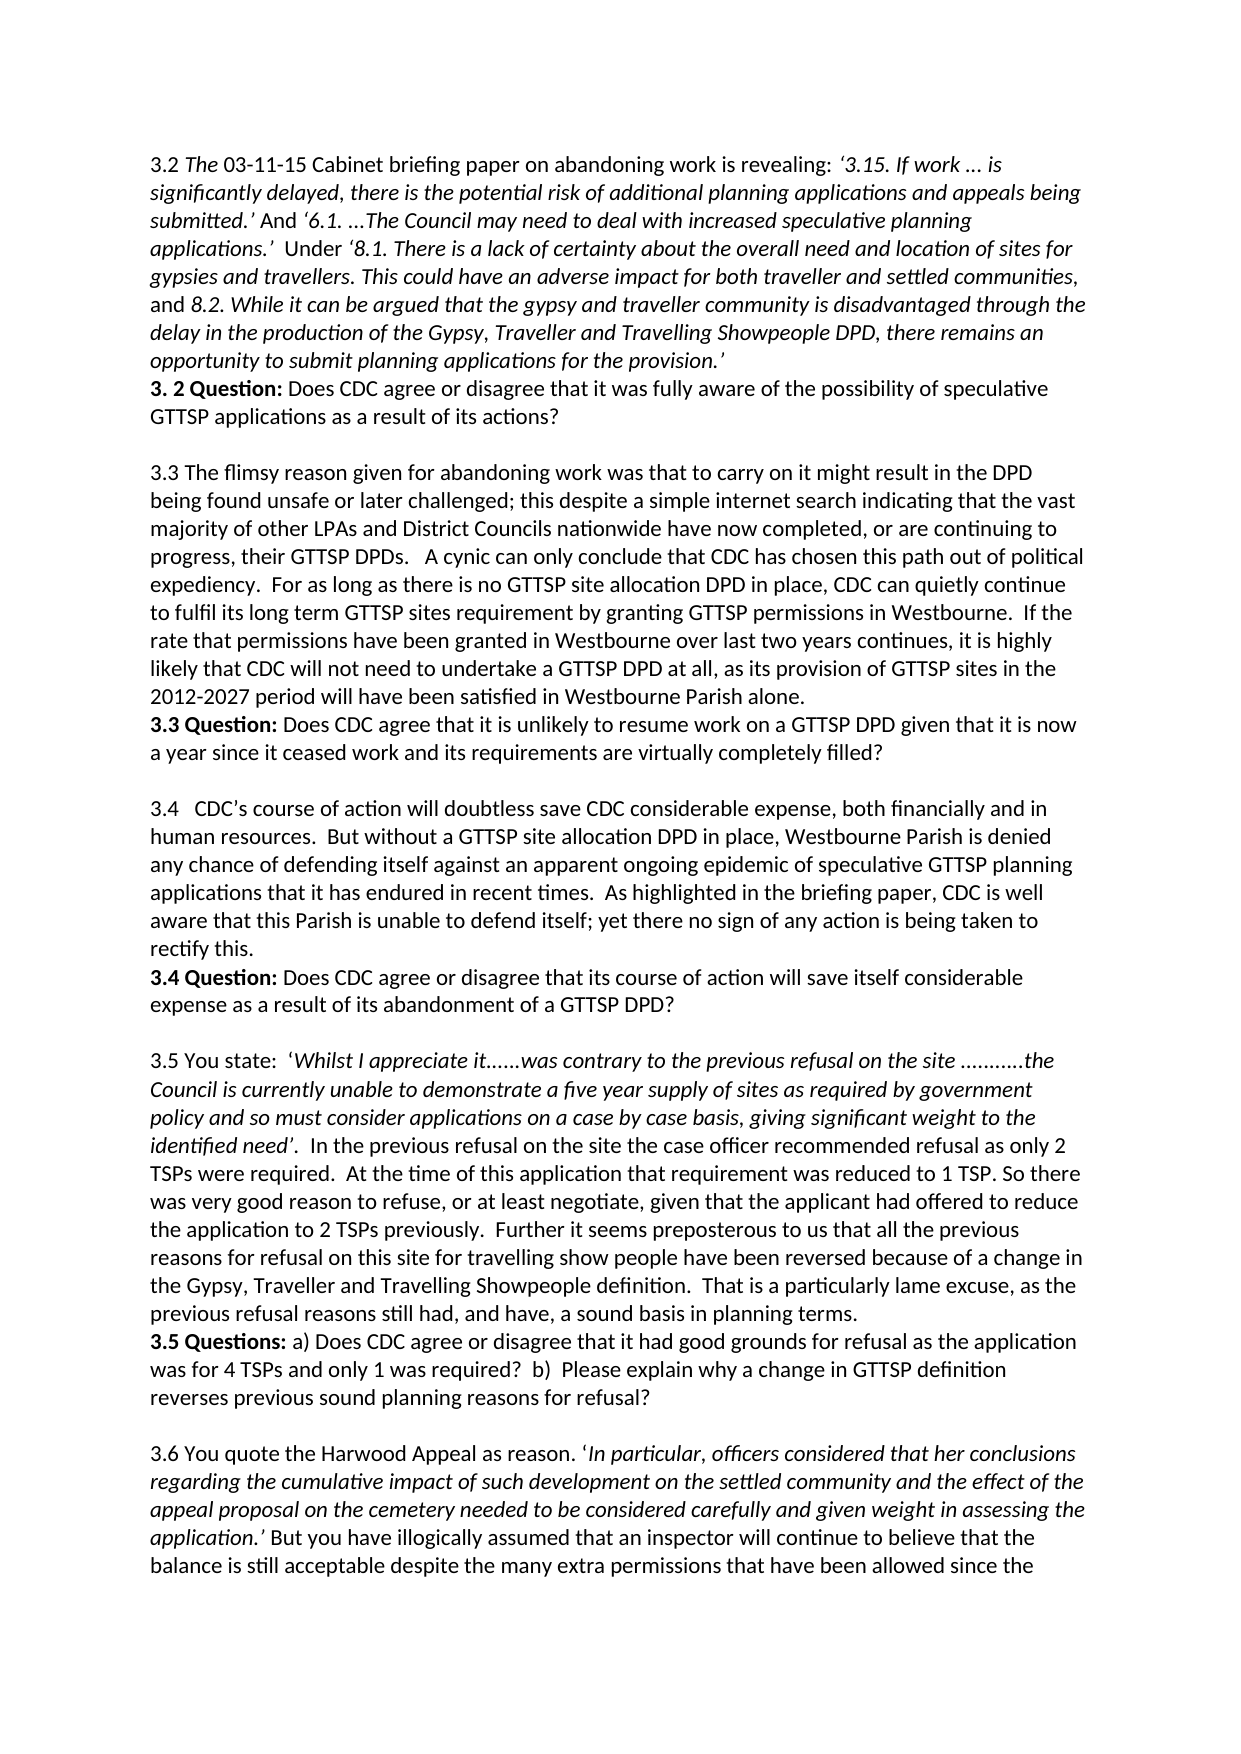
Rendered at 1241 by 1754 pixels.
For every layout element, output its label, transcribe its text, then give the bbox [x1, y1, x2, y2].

text 3.2 The 03-11-15 Cabinet briefing paper on abandoning work is revealing: ‘3.15. If work ... is significantly delayed, there is the potential risk of additional planning applications and appeals being submitted.’ And ‘6.1. ...The Council may need to deal with increased speculative planning applications.’ Under ‘8.1. There is a lack of certainty about the overall need and location of sites for gypsies and travellers. This could have an adverse impact for both traveller and settled communities, and 8.2. While it can be argued that the gypsy and traveller community is disadvantaged through the delay in the production of the Gypsy, Traveller and Travelling Showpeople DPD, there remains an opportunity to submit planning applications for the provision.’ [150, 150, 1090, 374]
text 3.5 You state: ‘Whilst I appreciate it......was contrary to the previous refusal on the site ...........the Council is currently unable to demonstrate a five year supply of sites as required by government policy and so must consider applications on a case by case basis, giving significant weight to the identified need’. In the previous refusal on the site the case officer recommended refusal as only 2 TSPs were required. At the time of this application that requirement was reduced to 1 TSP. So there was very good reason to refuse, or at least negotiate, given that the applicant had offered to reduce the application to 2 TSPs previously. Further it seems preposterous to us that all the previous reasons for refusal on this site for travelling show people have been reversed because of a change in the Gypsy, Traveller and Travelling Showpeople definition. That is a particularly lame excuse, as the previous refusal reasons still had, and have, a sound basis in planning terms. [150, 1047, 1090, 1327]
text 3.3 Question: Does CDC agree that it is unlikely to resume work on a GTTSP DPD given that it is now a year since it ceased work and its requirements are virtually completely filled? [150, 710, 1090, 766]
text 3.5 Questions: a) Does CDC agree or disagree that it had good grounds for refusal as the application was for 4 TSPs and only 1 was required? b) Please explain why a change in GTTSP definition reverses previous sound planning reasons for refusal? [150, 1327, 1090, 1411]
text 3.3 The flimsy reason given for abandoning work was that to carry on it might result in the DPD being found unsafe or later challenged; this despite a simple internet search indicating that the vast majority of other LPAs and District Councils nationwide have now completed, or are continuing to progress, their GTTSP DPDs. A cynic can only conclude that CDC has chosen this path out of political expediency. For as long as there is no GTTSP site allocation DPD in place, CDC can quietly continue to fulfil its long term GTTSP sites requirement by granting GTTSP permissions in Westbourne. If the rate that permissions have been granted in Westbourne over last two years continues, it is highly likely that CDC will not need to undertake a GTTSP DPD at all, as its provision of GTTSP sites in the 2012-2027 period will have been satisfied in Westbourne Parish alone. [150, 458, 1090, 710]
text 3.4 Question: Does CDC agree or disagree that its course of action will save itself considerable expense as a result of its abandonment of a GTTSP DPD? [150, 963, 1090, 1019]
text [150, 1439, 1090, 1579]
text 3.4 CDC’s course of action will doubtless save CDC considerable expense, both financially and in human resources. But without a GTTSP site allocation DPD in place, Westbourne Parish is denied any chance of defending itself against an apparent ongoing epidemic of speculative GTTSP planning applications that it has endured in recent times. As highlighted in the briefing paper, CDC is well aware that this Parish is unable to defend itself; yet there no sign of any action is being taken to rectify this. [150, 794, 1090, 963]
text 3. 2 Question: Does CDC agree or disagree that it was fully aware of the possibility of speculative GTTSP applications as a result of its actions? [150, 374, 1090, 430]
